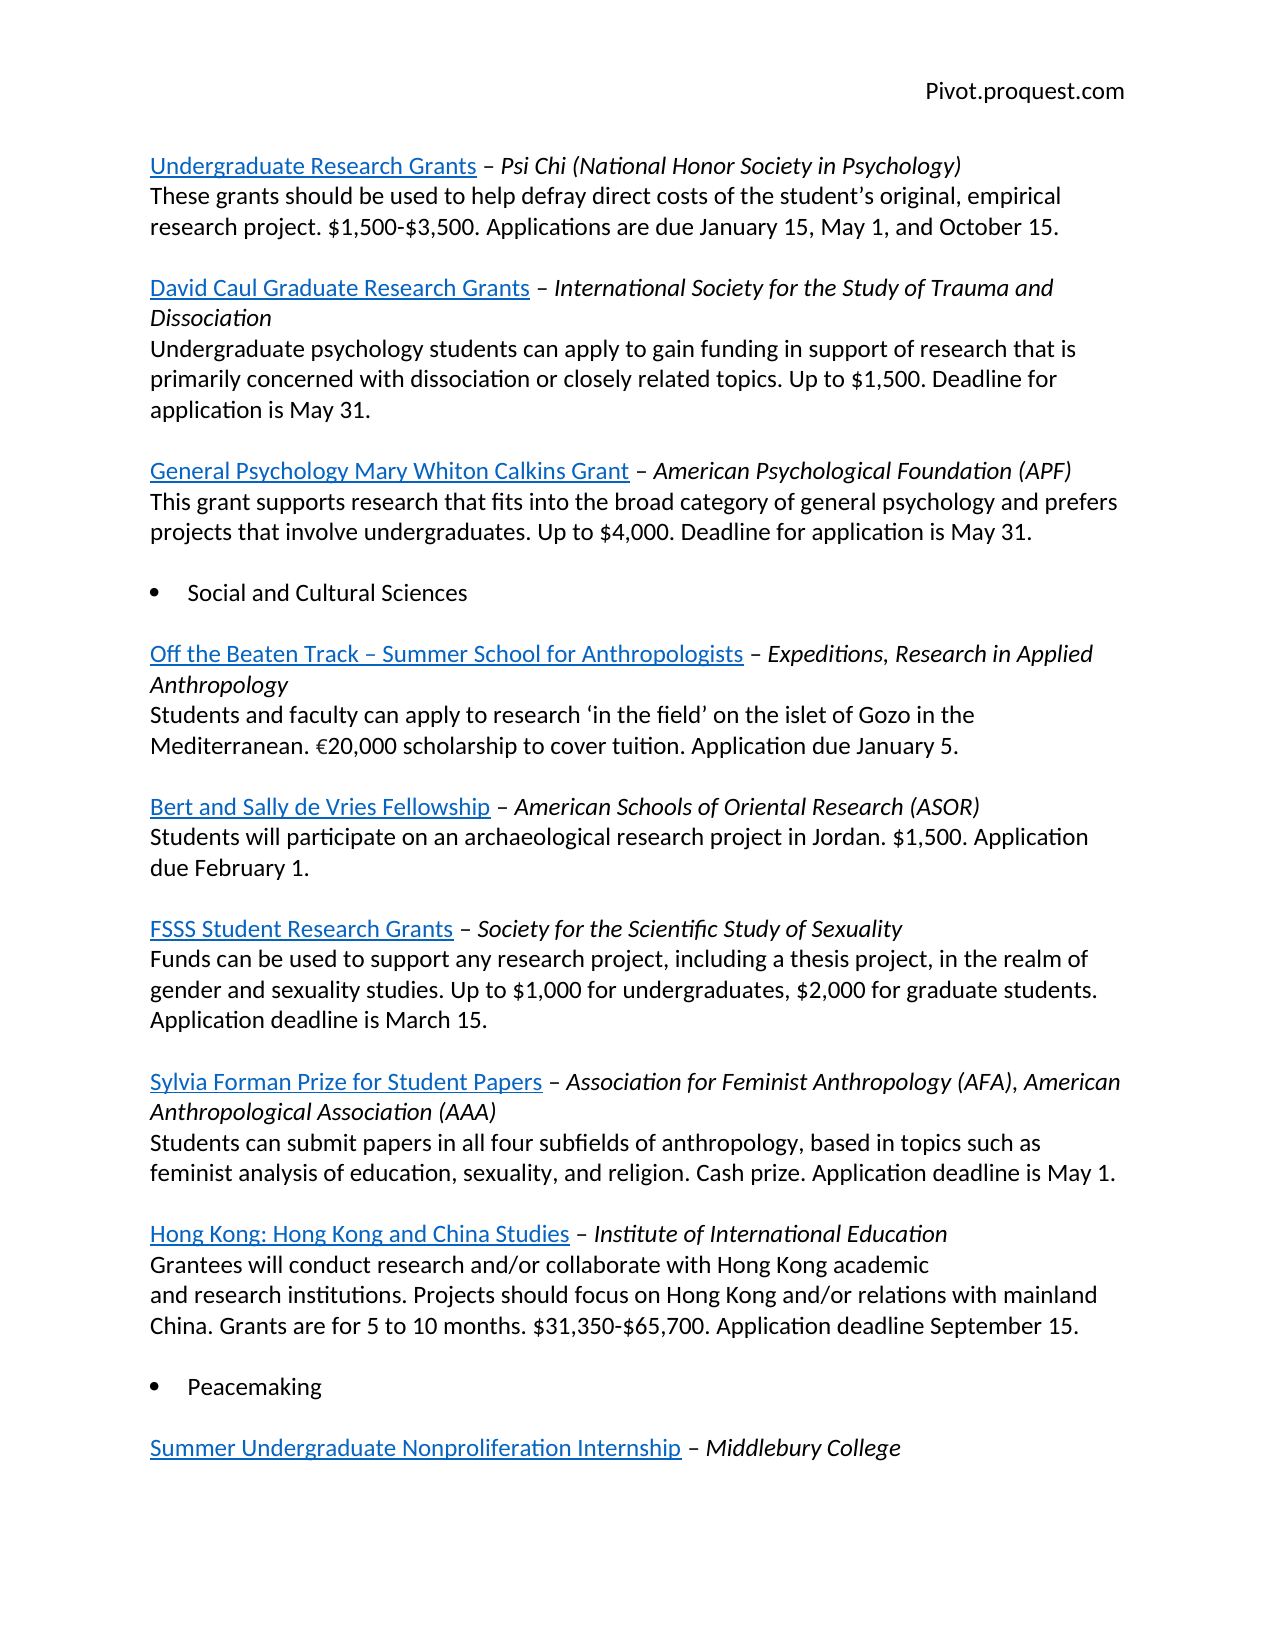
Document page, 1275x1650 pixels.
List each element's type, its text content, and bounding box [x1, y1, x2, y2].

text This grant supports research that fits into the broad category of general psychology and prefers projects that involve undergraduates. Up to $4,000. Deadline for application is May 31. [150, 486, 1125, 547]
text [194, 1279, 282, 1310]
text Students and faculty can apply to research ‘in the field’ on the islet of Gozo in the Mediterranean. €20,000 scholarship to cover tuition. Application due January 5. [150, 699, 1125, 760]
text FSSS Student Research Grants – Society for the Scientific Study of Sexuality [150, 913, 1125, 943]
text Students can submit papers in all four subfields of anthropology, based in topics such as feminist analysis of education, sexuality, and religion. Cash prize. Application deadline is May 1. [150, 1127, 1125, 1188]
text Bert and Sally de Vries Fellowship – American Schools of Oriental Research (ASOR) [150, 791, 1125, 821]
text Summer Undergraduate Nonproliferation Internship – Middlebury College [150, 1432, 1125, 1462]
text Sylvia Forman Prize for Student Papers – Association for Feminist Anthropology (AFA), American Anthropological Association (AAA) [150, 1066, 1125, 1127]
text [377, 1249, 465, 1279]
text These grants should be used to help defray direct costs of the student’s original, empirical research project. $1,500-$3,500. Applications are due January 15, May 1, and October 15. [150, 181, 1125, 242]
text Grantees will conduct research and/or collaborate with Hong Kong academic and research institutions. Projects should focus on Hong Kong and/or relations with mainland China. Grants are for 5 to 10 months. $31,350-$65,700. Application deadline September 15. [929, 1249, 1125, 1340]
text Undergraduate psychology students can apply to gain funding in support of research that is primarily concerned with dissociation or closely related topics. Up to $1,500. Deadline for application is May 31. [150, 333, 1125, 425]
text Funds can be used to support any research project, including a thesis project, in the realm of gender and sexuality studies. Up to $1,000 for undergraduates, $2,000 for graduate students. Application deadline is March 15. [150, 943, 1125, 1035]
text Off the Beaten Track – Summer School for Anthropologists – Expeditions, Research in Applied Anthropology [150, 638, 1125, 699]
text Students will participate on an archaeological research project in Jordan. $1,500. Application due February 1. [150, 821, 1125, 882]
text Hong Kong: Hong Kong and China Studies – Institute of International Education [150, 1218, 1125, 1249]
text Undergraduate Research Grants – Psi Chi (National Honor Society in Psychology) [150, 150, 1125, 181]
list Peacemaking [150, 1371, 1125, 1401]
list Social and Cultural Sciences [150, 577, 1125, 608]
text General Psychology Mary Whiton Calkins Grant – American Psychological Foundation (APF) [150, 455, 1125, 486]
text David Caul Graduate Research Grants – International Society for the Study of Trauma and Dissociation [150, 272, 1125, 333]
